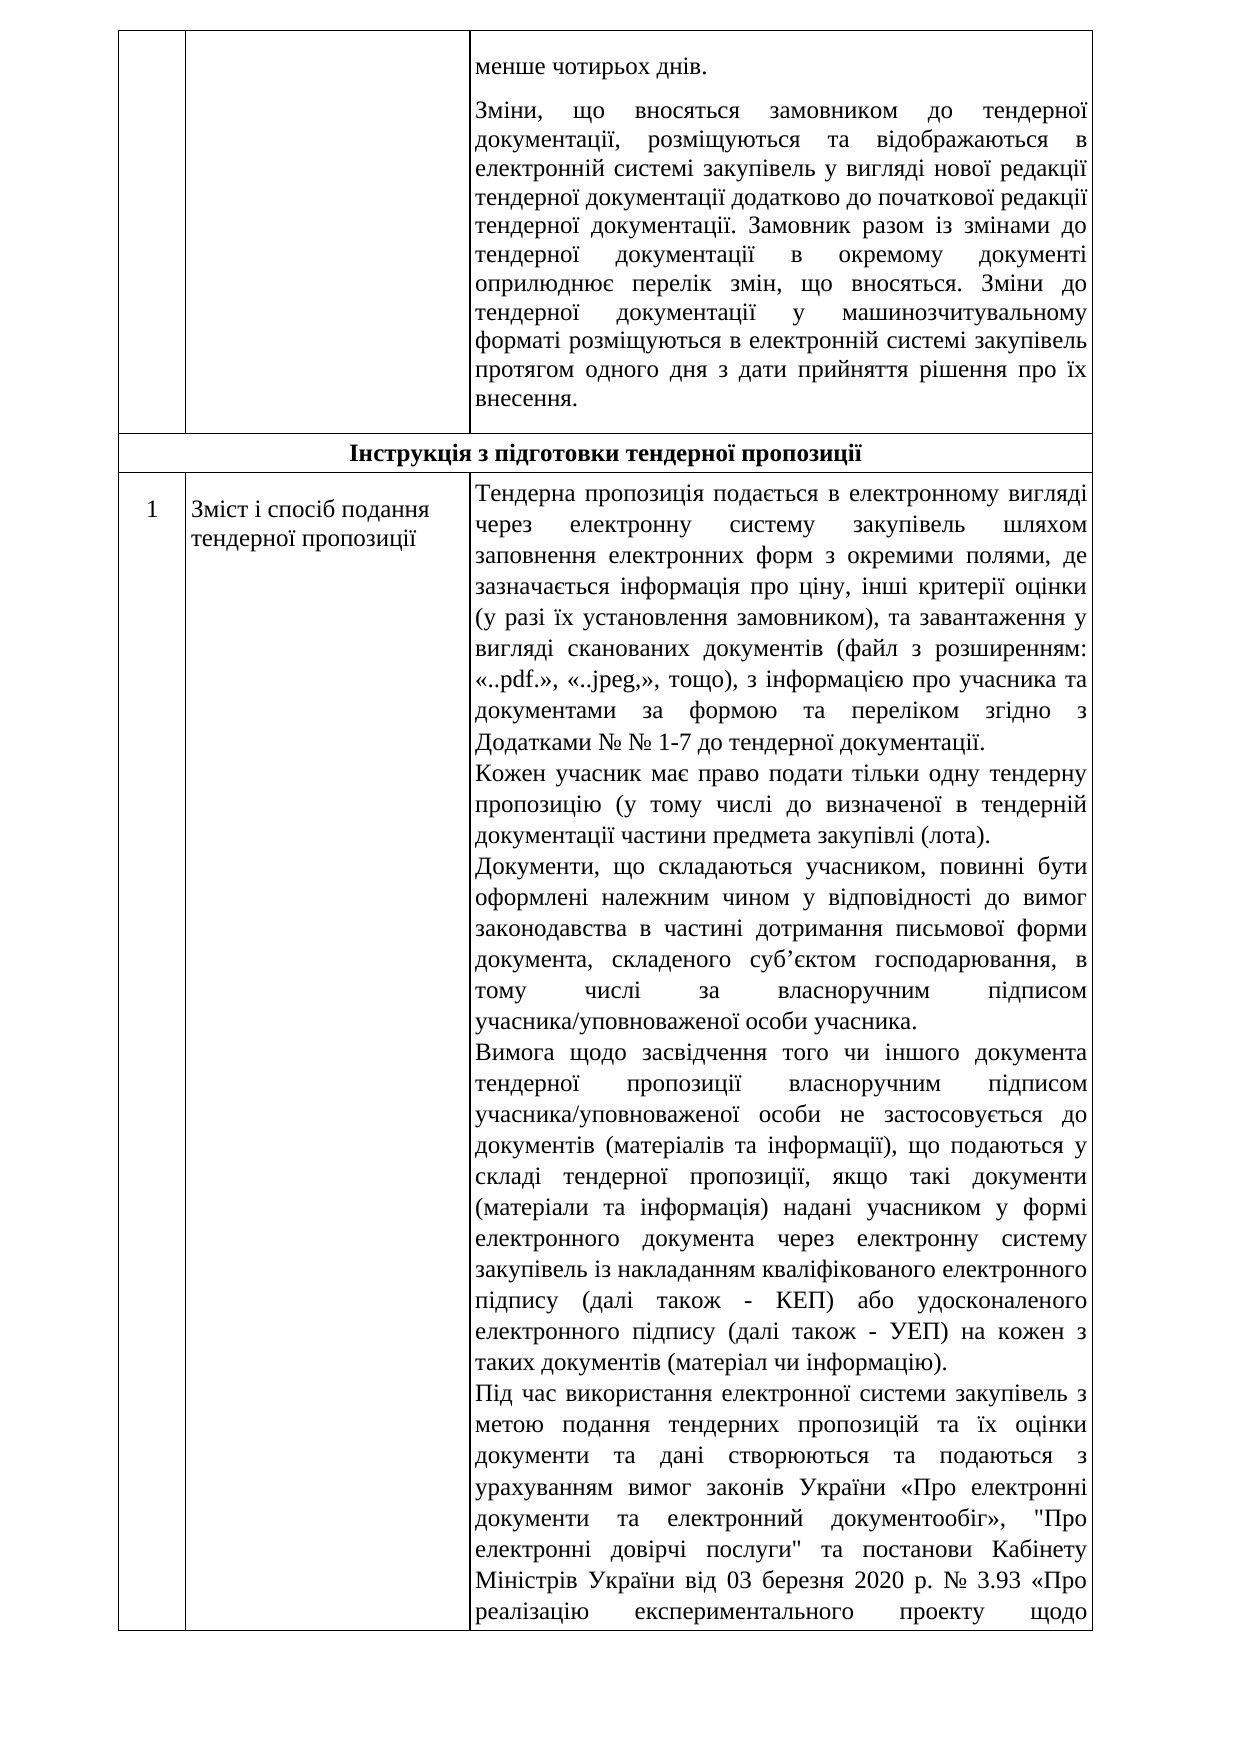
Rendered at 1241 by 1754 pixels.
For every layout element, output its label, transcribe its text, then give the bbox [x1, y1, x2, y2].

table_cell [471, 31, 1092, 432]
table_cell 1 [119, 473, 185, 1629]
table_cell Інструкція з підготовки тендерної пропозиції [119, 434, 1092, 472]
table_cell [471, 473, 1092, 1629]
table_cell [186, 473, 469, 1629]
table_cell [186, 31, 469, 432]
table_cell 2 [119, 31, 185, 432]
